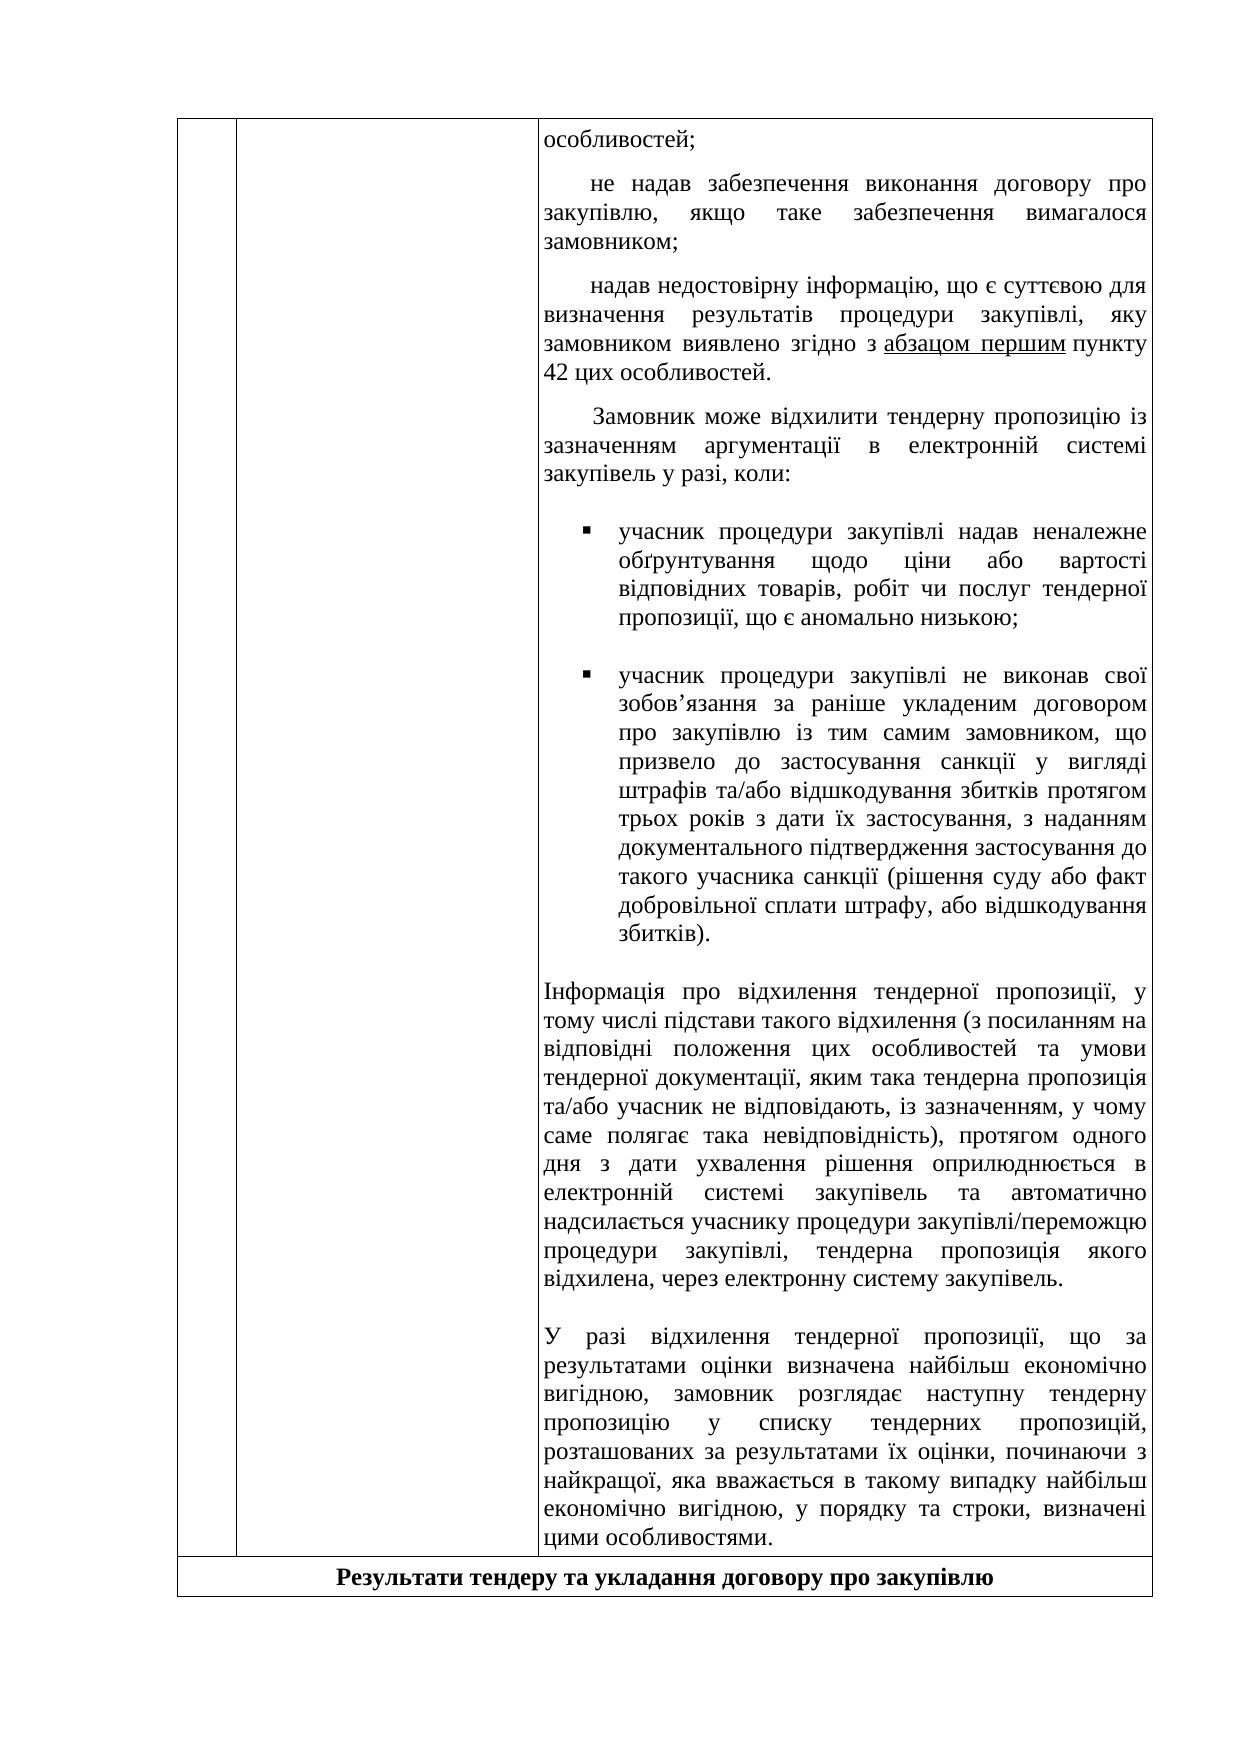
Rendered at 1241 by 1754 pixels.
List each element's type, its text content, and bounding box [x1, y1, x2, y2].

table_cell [539, 119, 1152, 1556]
table_cell 3 [178, 119, 236, 1556]
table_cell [237, 119, 538, 1556]
table_cell Результати тендеру та укладання договору про закупівлю [178, 1557, 1152, 1596]
